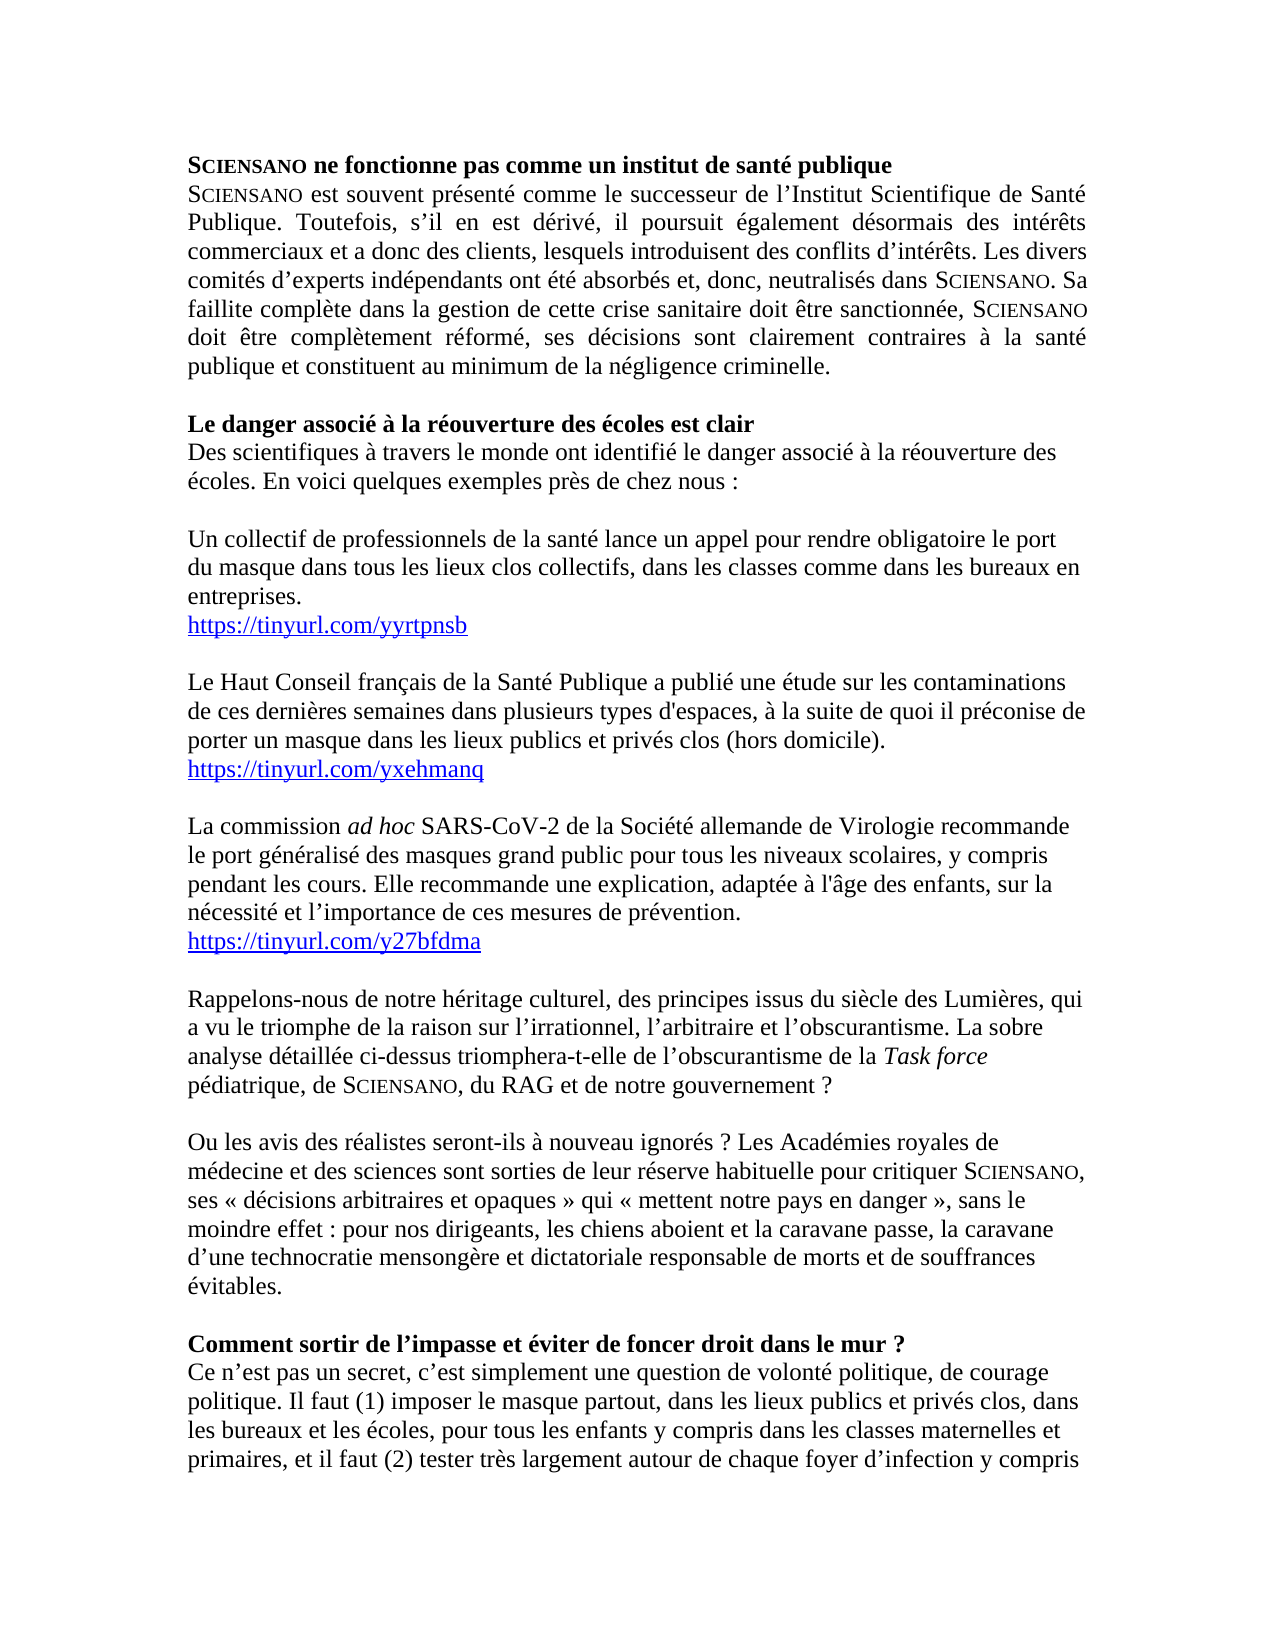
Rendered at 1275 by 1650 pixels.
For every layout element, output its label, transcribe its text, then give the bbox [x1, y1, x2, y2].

text Un collectif de professionnels de la santé lance un appel pour rendre obligatoire le port du masque dans tous les lieux clos collectifs, dans les classes comme dans les bureaux en entreprises. [187, 524, 1087, 610]
text Sciensano ne fonctionne pas comme un institut de santé publique [187, 150, 1087, 179]
text Ou les avis des réalistes seront-ils à nouveau ignorés ? Les Académies royales de médecine et des sciences sont sorties de leur réserve habituelle pour critiquer Sciensano, ses « décisions arbitraires et opaques » qui « mettent notre pays en danger », sans le moindre effet : pour nos dirigeants, les chiens aboient et la caravane passe, la caravane d’une technocratie mensongère et dictatoriale responsable de morts et de souffrances évitables. [187, 1127, 1087, 1300]
text https://tinyurl.com/y27bfdma [187, 926, 1087, 955]
text Comment sortir de l’impasse et éviter de foncer droit dans le mur ? [187, 1329, 1087, 1357]
text Le danger associé à la réouverture des écoles est clair [187, 409, 1087, 437]
text Le Haut Conseil français de la Santé Publique a publié une étude sur les contaminations de ces dernières semaines dans plusieurs types d'espaces, à la suite de quoi il préconise de porter un masque dans les lieux publics et privés clos (hors domicile). https://tinyurl.com/yxehmanq [187, 667, 1087, 782]
text La commission ad hoc SARS-CoV-2 de la Société allemande de Virologie recommande le port généralisé des masques grand public pour tous les niveaux scolaires, y compris pendant les cours. Elle recommande une explication, adaptée à l'âge des enfants, sur la nécessité et l’importance de ces mesures de prévention. [187, 811, 1087, 926]
text Des scientifiques à travers le monde ont identifié le danger associé à la réouverture des écoles. En voici quelques exemples près de chez nous : [187, 437, 1087, 495]
text https://tinyurl.com/yyrtpnsb [187, 610, 1087, 639]
text Sciensano est souvent présenté comme le successeur de l’Institut Scientifique de Santé Publique. Toutefois, s’il en est dérivé, il poursuit également désormais des intérêts commerciaux et a donc des clients, lesquels introduisent des conflits d’intérêts. Les divers comités d’experts indépendants ont été absorbés et, donc, neutralisés dans Sciensano. Sa faillite complète dans la gestion de cette crise sanitaire doit être sanctionnée, Sciensano doit être complètement réformé, ses décisions sont clairement contraires à la santé publique et constituent au minimum de la négligence criminelle. [187, 179, 1087, 380]
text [187, 1357, 1087, 1472]
text Rappelons-nous de notre héritage culturel, des principes issus du siècle des Lumières, qui a vu le triomphe de la raison sur l’irrationnel, l’arbitraire et l’obscurantisme. La sobre analyse détaillée ci-dessus triomphera-t-elle de l’obscurantisme de la Task force pédiatrique, de Sciensano, du RAG et de notre gouvernement ? [187, 984, 1087, 1099]
